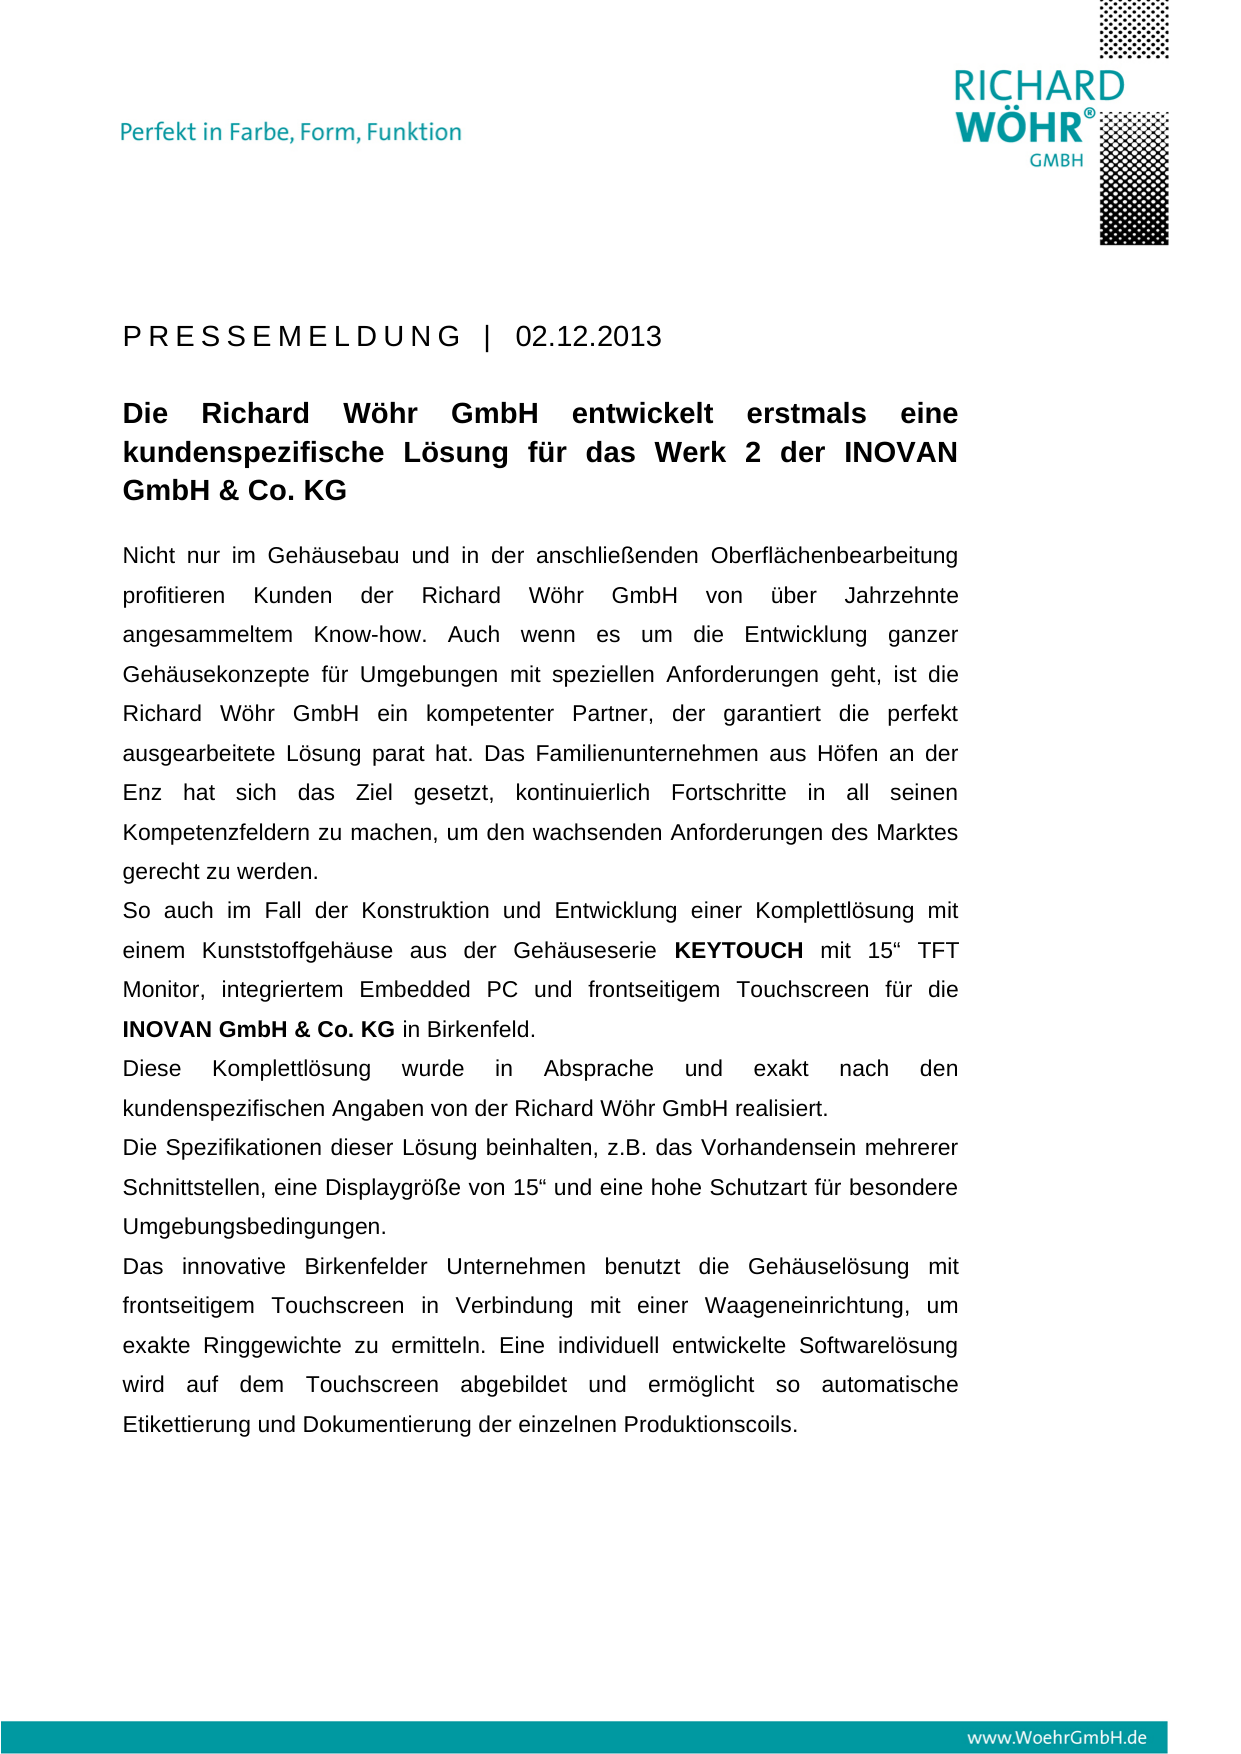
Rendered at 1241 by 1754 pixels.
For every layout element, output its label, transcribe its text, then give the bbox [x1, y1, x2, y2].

text Die Spezifikationen dieser Lösung beinhalten, z.B. das Vorhandensein mehrerer Schnittstellen, eine Displaygröße von 15“ und eine hohe Schutzart für besondere Umgebungsbedingungen. [122, 1134, 960, 1239]
text So auch im Fall der Konstruktion und Entwicklung einer Komplettlösung mit einem Kunststoffgehäuse aus der Gehäuseserie KEYTOUCH mit 15“ TFT Monitor, integriertem Embedded PC und frontseitigem Touchscreen für die INOVAN GmbH & Co. KG in Birkenfeld. [122, 897, 960, 1042]
text Die Richard Wöhr GmbH entwickelt erstmals eine kundenspezifische Lösung für das Werk 2 der INOVAN GmbH & Co. KG [122, 396, 960, 507]
text PRESSEMELDUNG | 02.12.2013 [122, 319, 960, 353]
text Diese Komplettlösung wurde in Absprache und exakt nach den kundenspezifischen Angaben von der Richard Wöhr GmbH realisiert. [122, 1055, 960, 1121]
text Nicht nur im Gehäusebau und in der anschließenden Oberflächenbearbeitung profitieren Kunden der Richard Wöhr GmbH von über Jahrzehnte angesammeltem Know-how. Auch wenn es um die Entwicklung ganzer Gehäusekonzepte für Umgebungen mit speziellen Anforderungen geht, ist die Richard Wöhr GmbH ein kompetenter Partner, der garantiert die perfekt ausgearbeitete Lösung parat hat. Das Familienunternehmen aus Höfen an der Enz hat sich das Ziel gesetzt, kontinuierlich Fortschritte in all seinen Kompetenzfeldern zu machen, um den wachsenden Anforderungen des Marktes gerecht zu werden. [122, 542, 960, 884]
text Das innovative Birkenfelder Unternehmen benutzt die Gehäuselösung mit frontseitigem Touchscreen in Verbindung mit einer Waageneinrichtung, um exakte Ringgewichte zu ermitteln. Eine individuell entwickelte Softwarelösung wird auf dem Touchscreen abgebildet und ermöglicht so automatische Etikettierung und Dokumentierung der einzelnen Produktionscoils. [122, 1253, 960, 1437]
picture [1, 0, 1241, 1754]
